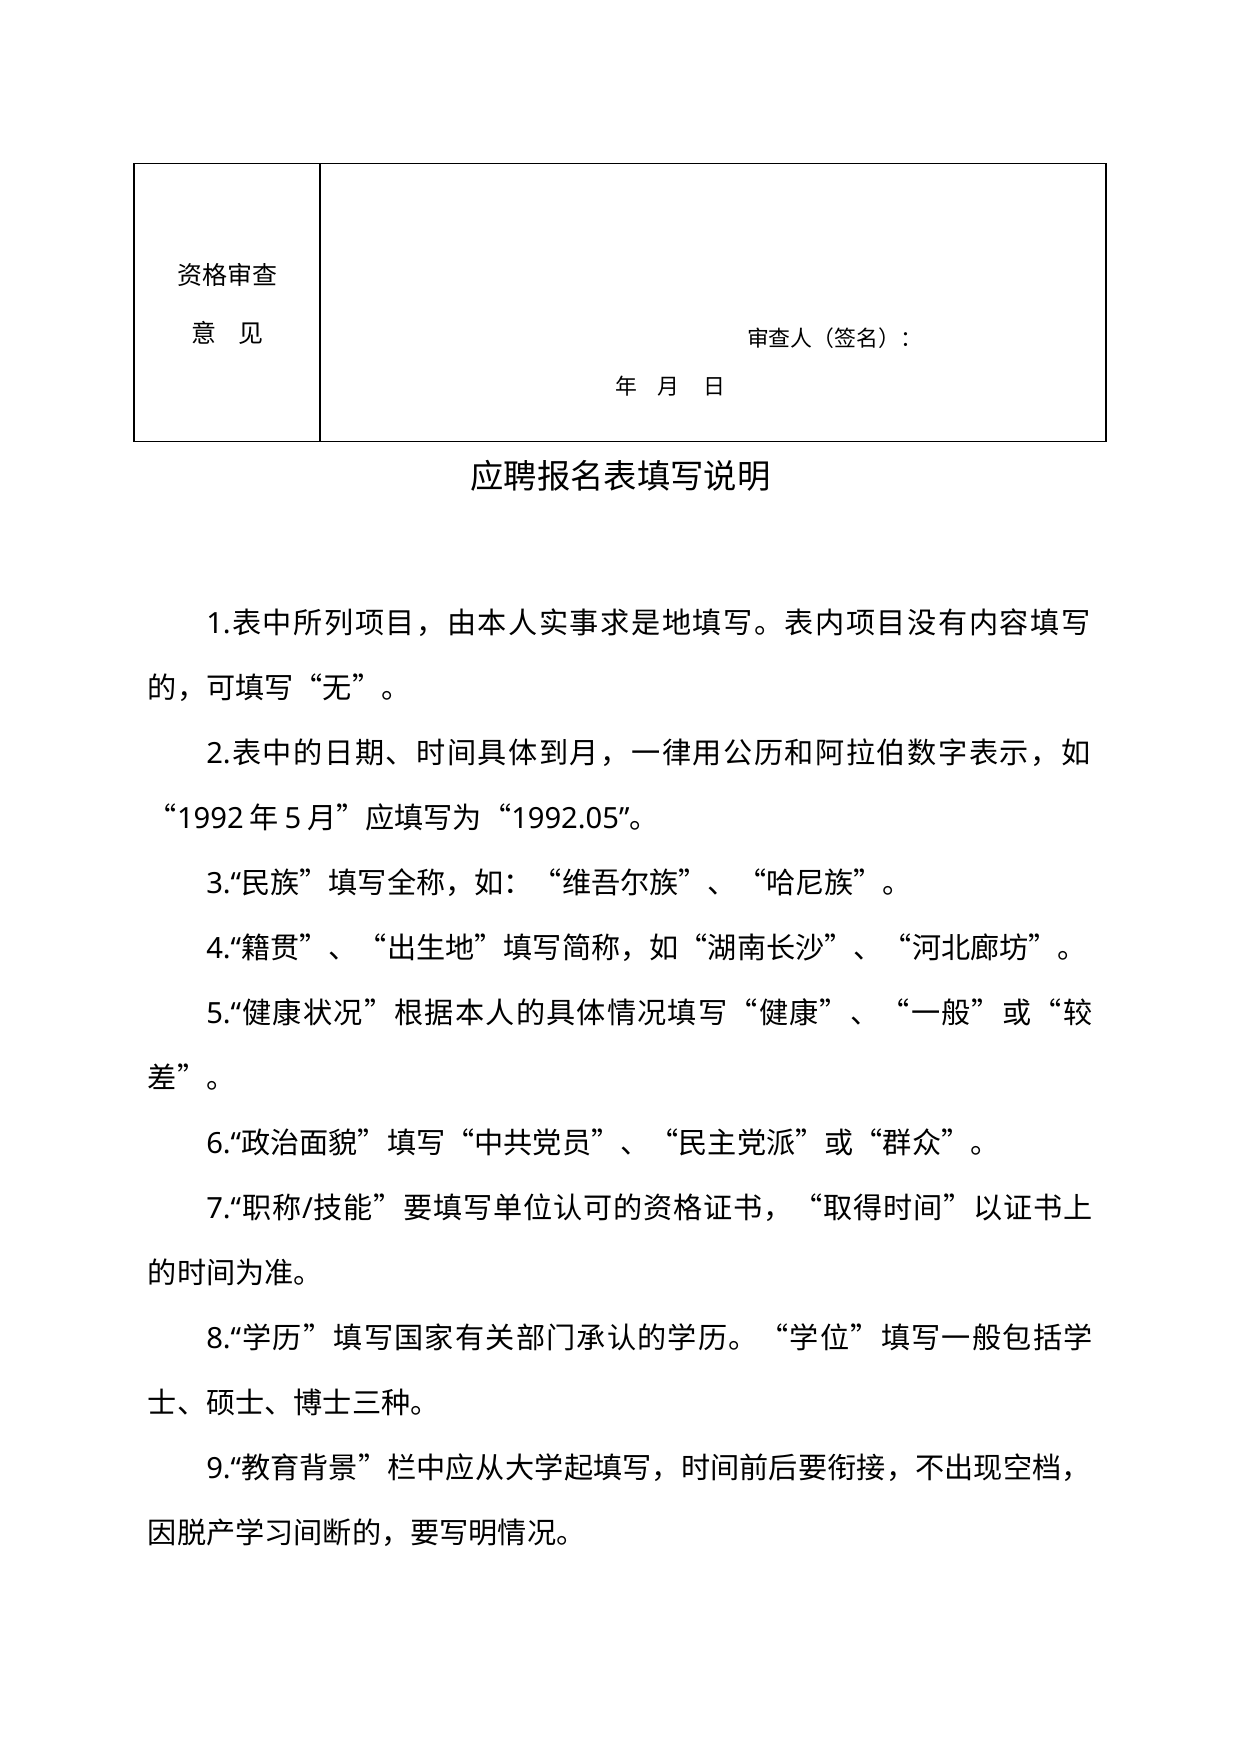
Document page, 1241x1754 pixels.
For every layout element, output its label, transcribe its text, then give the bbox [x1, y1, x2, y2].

text 8.“学历”填写国家有关部门承认的学历。“学位”填写一般包括学士、硕士、博士三种。 [148, 1303, 1093, 1433]
text 9.“教育背景”栏中应从大学起填写，时间前后要衔接，不出现空档，因脱产学习间断的，要写明情况。 [148, 1433, 1093, 1563]
text 2.表中的日期、时间具体到月，一律用公历和阿拉伯数字表示，如“1992年5月”应填写为“1992.05”。 [148, 718, 1093, 848]
table_cell 资格审查 意 见 [135, 164, 319, 441]
text 6.“政治面貌”填写“中共党员”、“民主党派”或“群众”。 [148, 1108, 1093, 1173]
text 应聘报名表填写说明 [148, 442, 1093, 507]
text 5.“健康状况”根据本人的具体情况填写“健康”、“一般”或“较差”。 [148, 978, 1093, 1108]
text 4.“籍贯”、“出生地”填写简称，如“湖南长沙”、“河北廊坊”。 [148, 913, 1093, 978]
text 1.表中所列项目，由本人实事求是地填写。表内项目没有内容填写的，可填写“无”。 [148, 588, 1093, 718]
text 3.“民族”填写全称，如：“维吾尔族”、“哈尼族”。 [148, 848, 1093, 913]
text 7.“职称/技能”要填写单位认可的资格证书，“取得时间”以证书上的时间为准。 [148, 1173, 1093, 1303]
table_cell 审查人（签名）： 年 月 日 [321, 164, 1105, 441]
